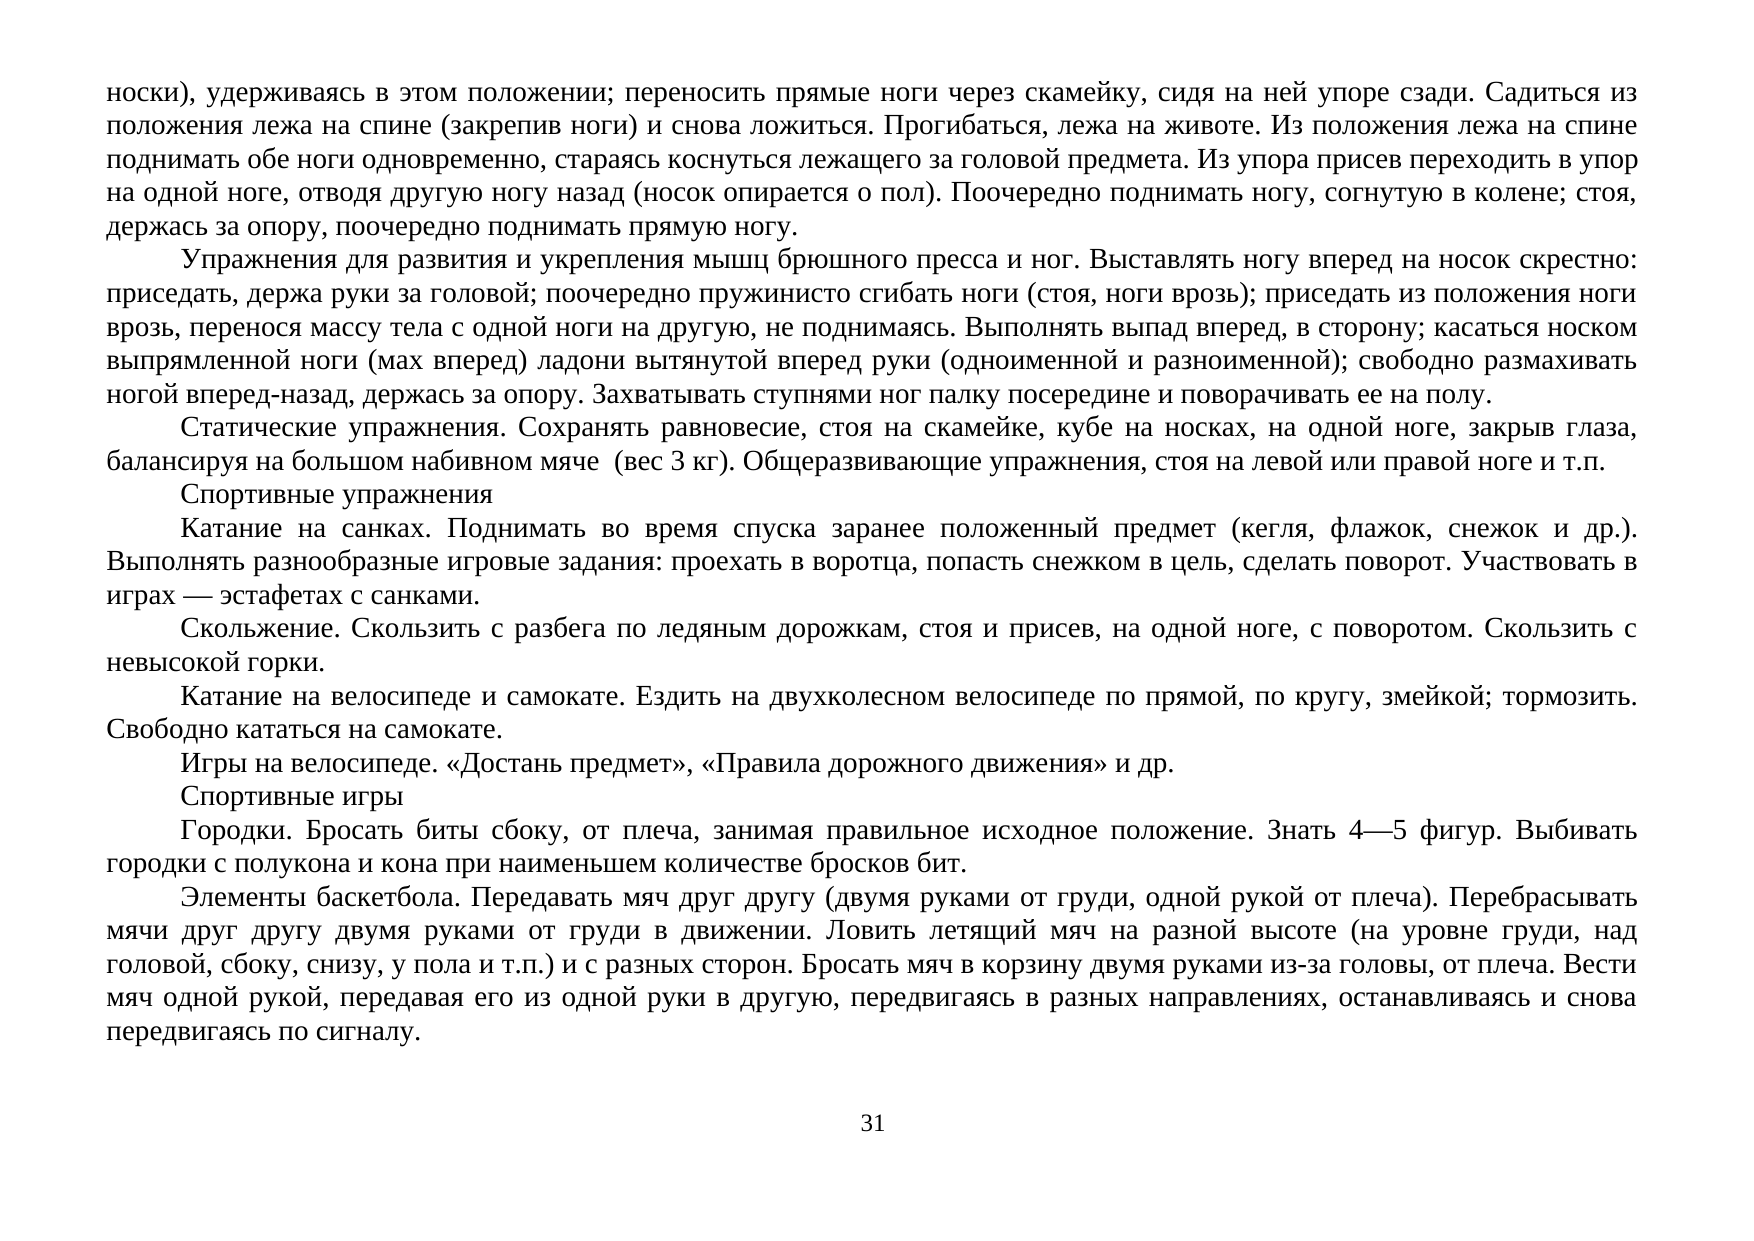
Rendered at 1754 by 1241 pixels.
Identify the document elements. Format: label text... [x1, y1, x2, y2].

text Спортивные упражнения [106, 476, 1639, 510]
text Статические упражнения. Сохранять равновесие, стоя на скамейке, кубе на носках, на одной ноге, закрыв глаза, балансируя на большом набивном мяче (вес ). Общеразвивающие упражнения, стоя на левой или правой ноге и т.п. [106, 409, 1639, 476]
text Упражнения для развития и укрепления мышц брюшного пресса и ног. Выставлять ногу вперед на носок скрестно: приседать, держа руки за головой; поочередно пружинисто сгибать ноги (стоя, ноги врозь); приседать из положения ноги врозь, перенося массу тела с одной ноги на другую, не поднимаясь. Выполнять выпад вперед, в сторону; касаться носком выпрямленной ноги (мах вперед) ладони вытянутой вперед руки (одноименной и разноименной); свободно размахивать ногой вперед-назад, держась за опору. Захватывать ступнями ног палку посередине и поворачивать ее на полу. [106, 242, 1639, 409]
text Городки. Бросать биты сбоку, от плеча, занимая правильное исходное положение. Знать 4—5 фигур. Выбивать городки с полукона и кона при наименьшем количестве бросков бит. [106, 812, 1639, 879]
text Элементы баскетбола. Передавать мяч друг другу (двумя руками от груди, одной рукой от плеча). Перебрасывать мячи друг другу двумя руками от груди в движении. Ловить летящий мяч на разной высоте (на уровне груди, над головой, сбоку, снизу, у пола и т.п.) и с разных сторон. Бросать мяч в корзину двумя руками из-за головы, от плеча. Вести мяч одной рукой, передавая его из одной руки в другую, передвигаясь в разных направлениях, останавливаясь и снова передвигаясь по сигналу. [106, 879, 1639, 1047]
text Скольжение. Скользить с разбега по ледяным дорожкам, стоя и присев, на одной ноге, с поворотом. Скользить с невысокой горки. [106, 611, 1639, 678]
text Катание на санках. Поднимать во время спуска заранее положенный предмет (кегля, флажок, снежок и др.). Выполнять разнообразные игровые задания: проехать в воротца, попасть снежком в цель, сделать поворот. Участвовать в играх — эстафетах с санками. [106, 510, 1639, 611]
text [106, 74, 1639, 242]
text Игры на велосипеде. «Достань предмет», «Правила дорожного движения» и др. [106, 745, 1639, 778]
text Катание на велосипеде и самокате. Ездить на двухколесном велосипеде по прямой, по кругу, змейкой; тормозить. Свободно кататься на самокате. [106, 678, 1639, 745]
text Спортивные игры [106, 778, 1639, 812]
